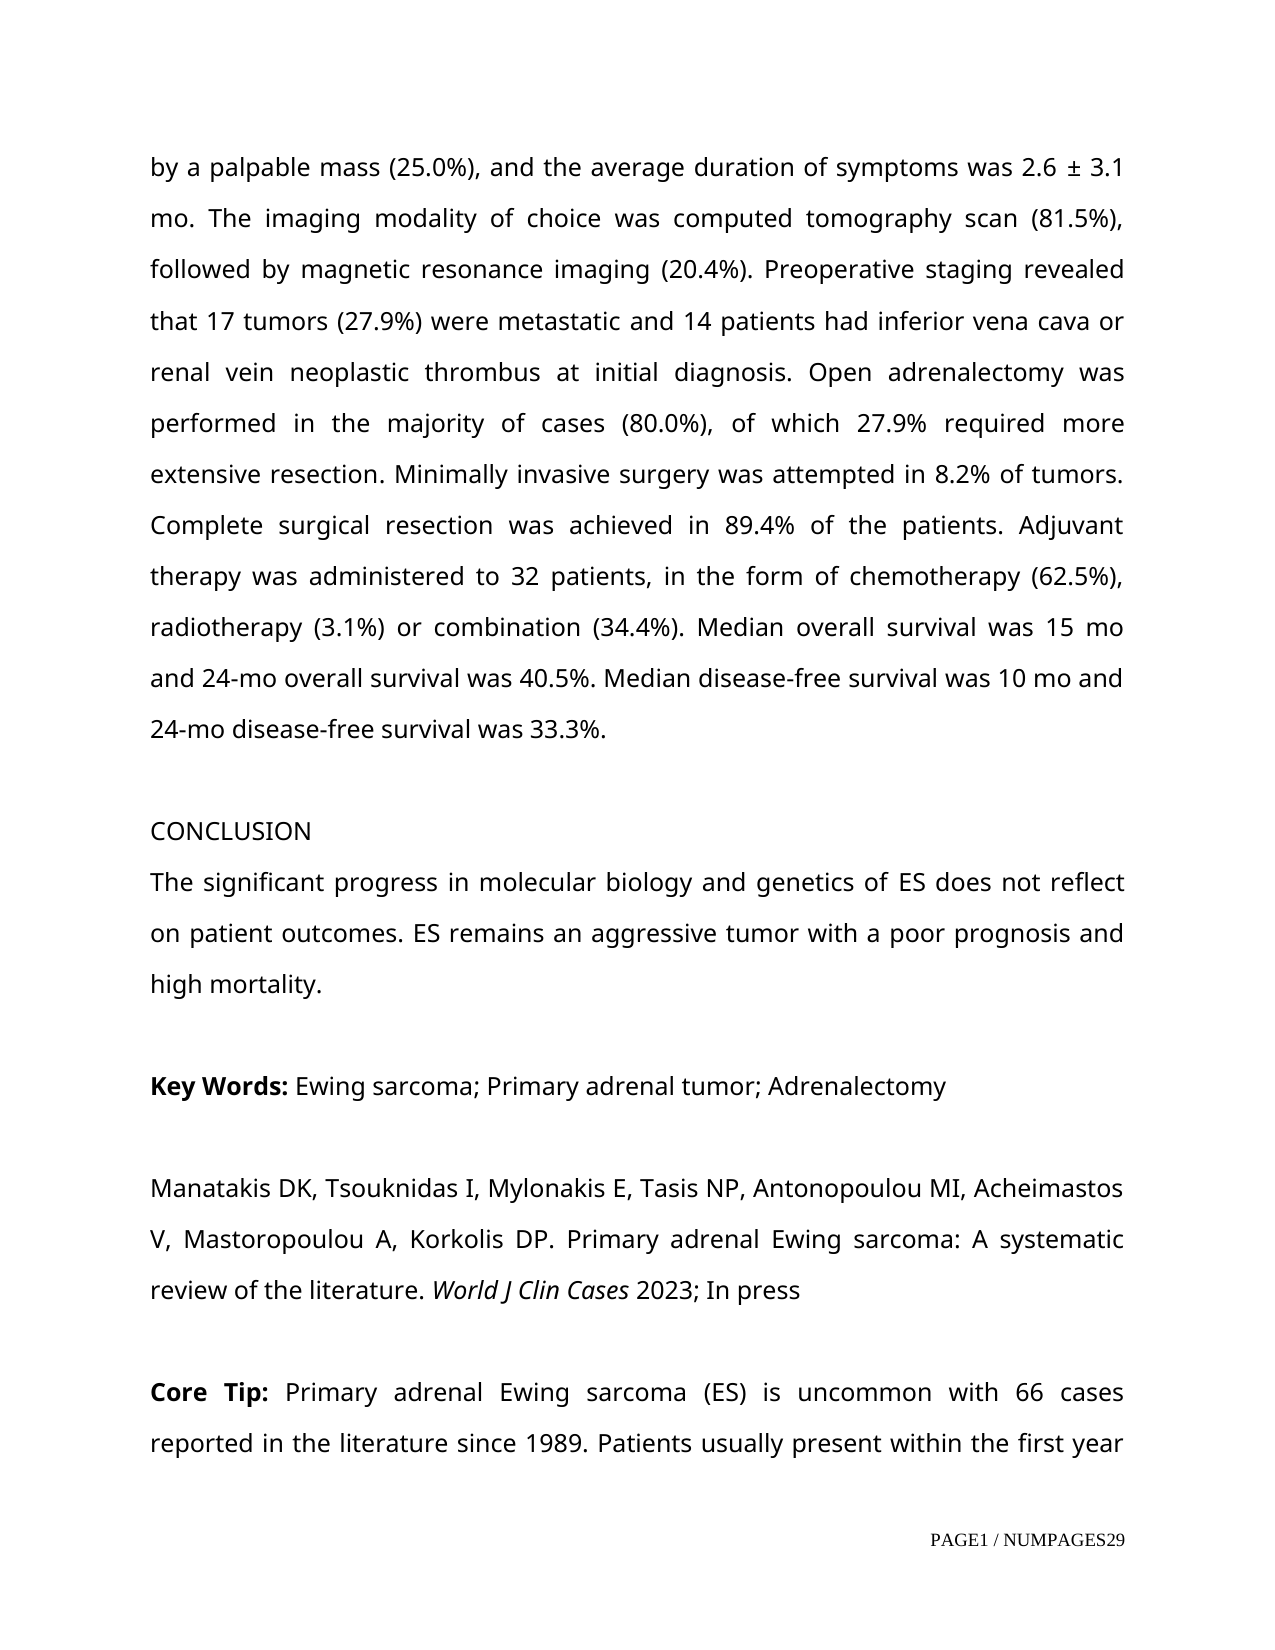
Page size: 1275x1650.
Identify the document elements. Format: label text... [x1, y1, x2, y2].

text Manatakis DK, Tsouknidas I, Mylonakis E, Tasis NP, Antonopoulou MI, Acheimastos V, Mastoropoulou A, Korkolis DP. Primary adrenal Ewing sarcoma: A systematic review of the literature. World J Clin Cases 2023; In press [150, 1171, 1125, 1307]
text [150, 150, 1125, 746]
text Key Words: Ewing sarcoma; Primary adrenal tumor; Adrenalectomy [150, 1069, 1125, 1103]
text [150, 1375, 1125, 1460]
text The significant progress in molecular biology and genetics of ES does not reflect on patient outcomes. ES remains an aggressive tumor with a poor prognosis and high mortality. [150, 864, 1125, 1001]
text CONCLUSION [150, 813, 1125, 848]
